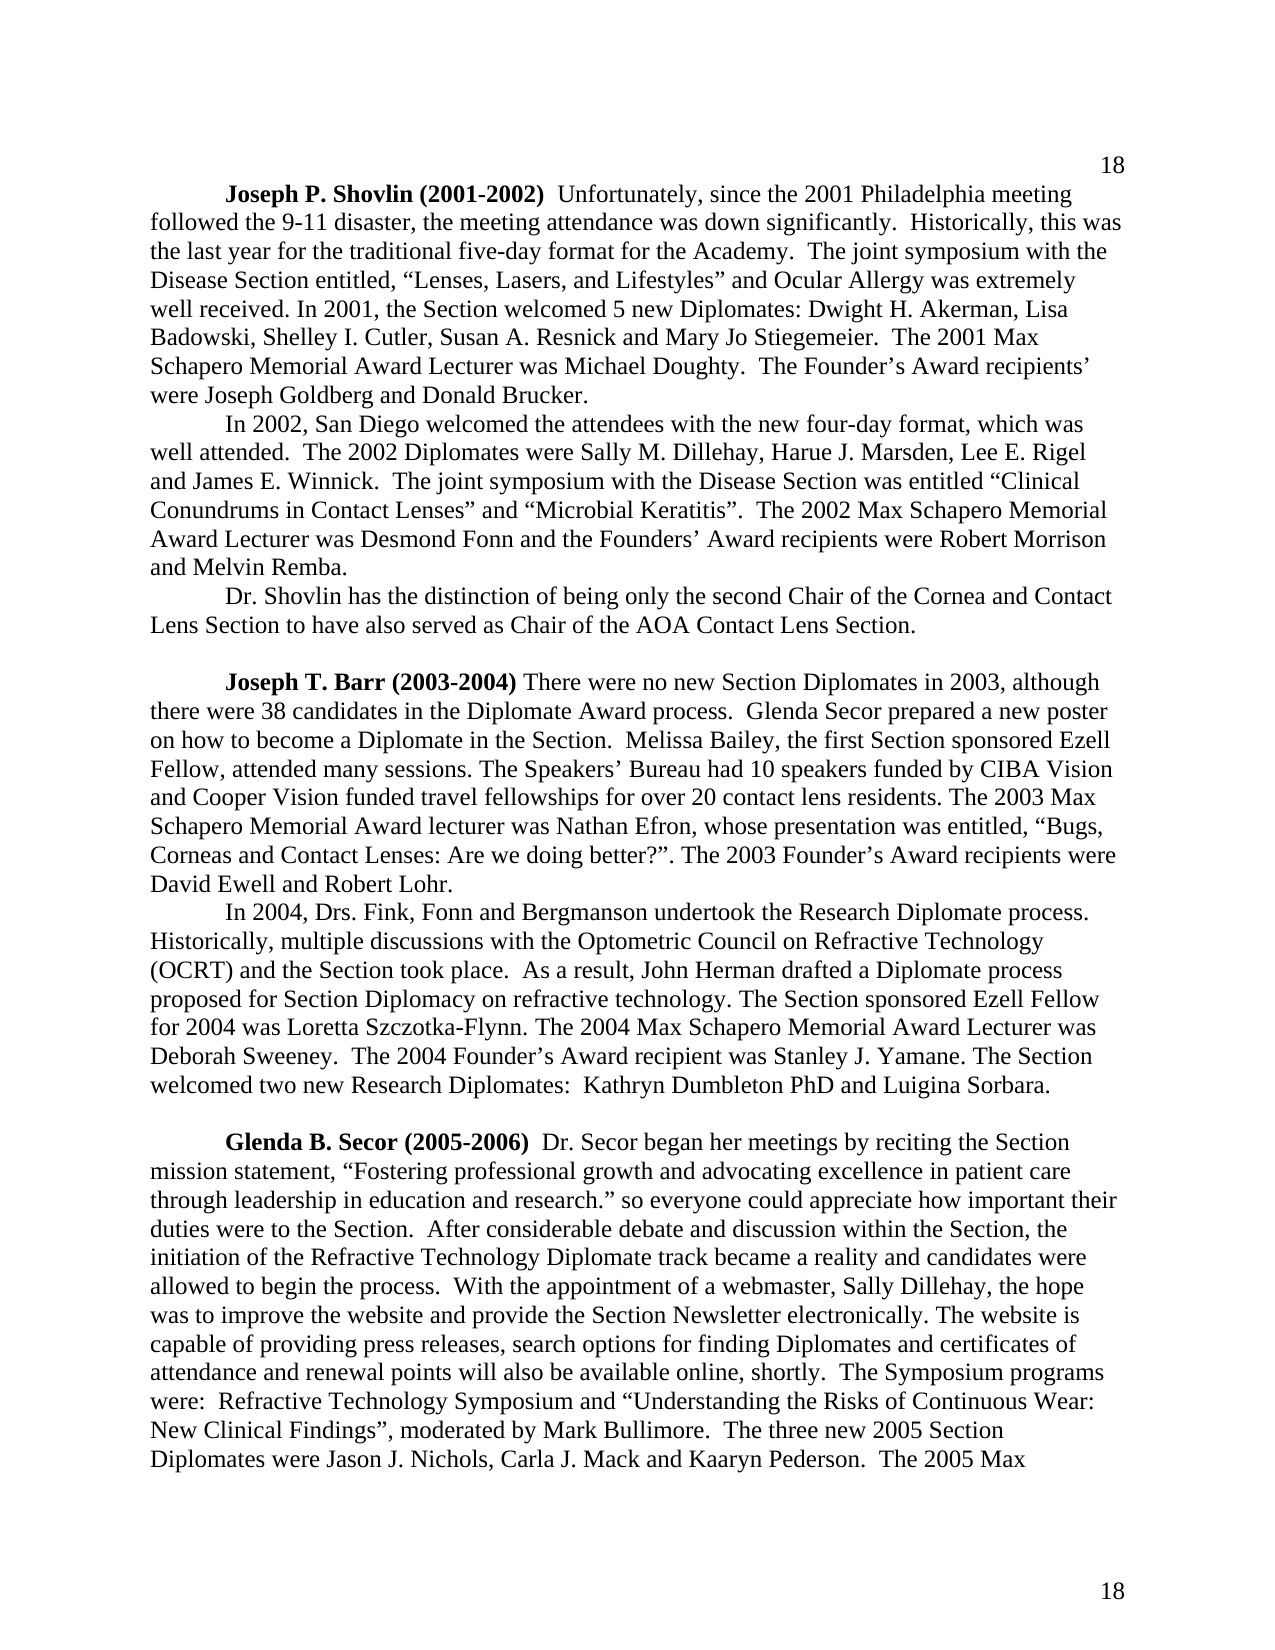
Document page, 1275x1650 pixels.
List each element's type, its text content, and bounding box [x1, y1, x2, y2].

text Joseph P. Shovlin (2001-2002) Unfortunately, since the 2001 Philadelphia meeting followed the 9-11 disaster, the meeting attendance was down significantly. Historically, this was the last year for the traditional five-day format for the Academy. The joint symposium with the Disease Section entitled, “Lenses, Lasers, and Lifestyles” and Ocular Allergy was extremely well received. In 2001, the Section welcomed 5 new Diplomates: Dwight H. Akerman, Lisa Badowski, Shelley I. Cutler, Susan A. Resnick and Mary Jo Stiegemeier. The 2001 Max Schapero Memorial Award Lecturer was Michael Doughty. The Founder’s Award recipients’ were Joseph Goldberg and Donald Brucker. [150, 179, 1125, 409]
text Dr. Shovlin has the distinction of being only the second Chair of the Cornea and Contact Lens Section to have also served as Chair of the AOA Contact Lens Section. [150, 581, 1125, 639]
text Joseph T. Barr (2003-2004) There were no new Section Diplomates in 2003, although there were 38 candidates in the Diplomate Award process. Glenda Secor prepared a new poster on how to become a Diplomate in the Section. Melissa Bailey, the first Section sponsored Ezell Fellow, attended many sessions. The Speakers’ Bureau had 10 speakers funded by CIBA Vision and Cooper Vision funded travel fellowships for over 20 contact lens residents. The 2003 Max Schapero Memorial Award lecturer was Nathan Efron, whose presentation was entitled, “Bugs, Corneas and Contact Lenses: Are we doing better?”. The 2003 Founder’s Award recipients were David Ewell and Robert Lohr. [150, 667, 1125, 897]
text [150, 1127, 1125, 1472]
text In 2002, San Diego welcomed the attendees with the new four-day format, which was well attended. The 2002 Diplomates were Sally M. Dillehay, Harue J. Marsden, Lee E. Rigel and James E. Winnick. The joint symposium with the Disease Section was entitled “Clinical Conundrums in Contact Lenses” and “Microbial Keratitis”. The 2002 Max Schapero Memorial Award Lecturer was Desmond Fonn and the Founders’ Award recipients were Robert Morrison and Melvin Remba. [150, 409, 1125, 581]
text In 2004, Drs. Fink, Fonn and Bergmanson undertook the Research Diplomate process. Historically, multiple discussions with the Optometric Council on Refractive Technology (OCRT) and the Section took place. As a result, John Herman drafted a Diplomate process proposed for Section Diplomacy on refractive technology. The Section sponsored Ezell Fellow for 2004 was Loretta Szczotka-Flynn. The 2004 Max Schapero Memorial Award Lecturer was Deborah Sweeney. The 2004 Founder’s Award recipient was Stanley J. Yamane. The Section welcomed two new Research Diplomates: Kathryn Dumbleton PhD and Luigina Sorbara. [150, 897, 1125, 1099]
